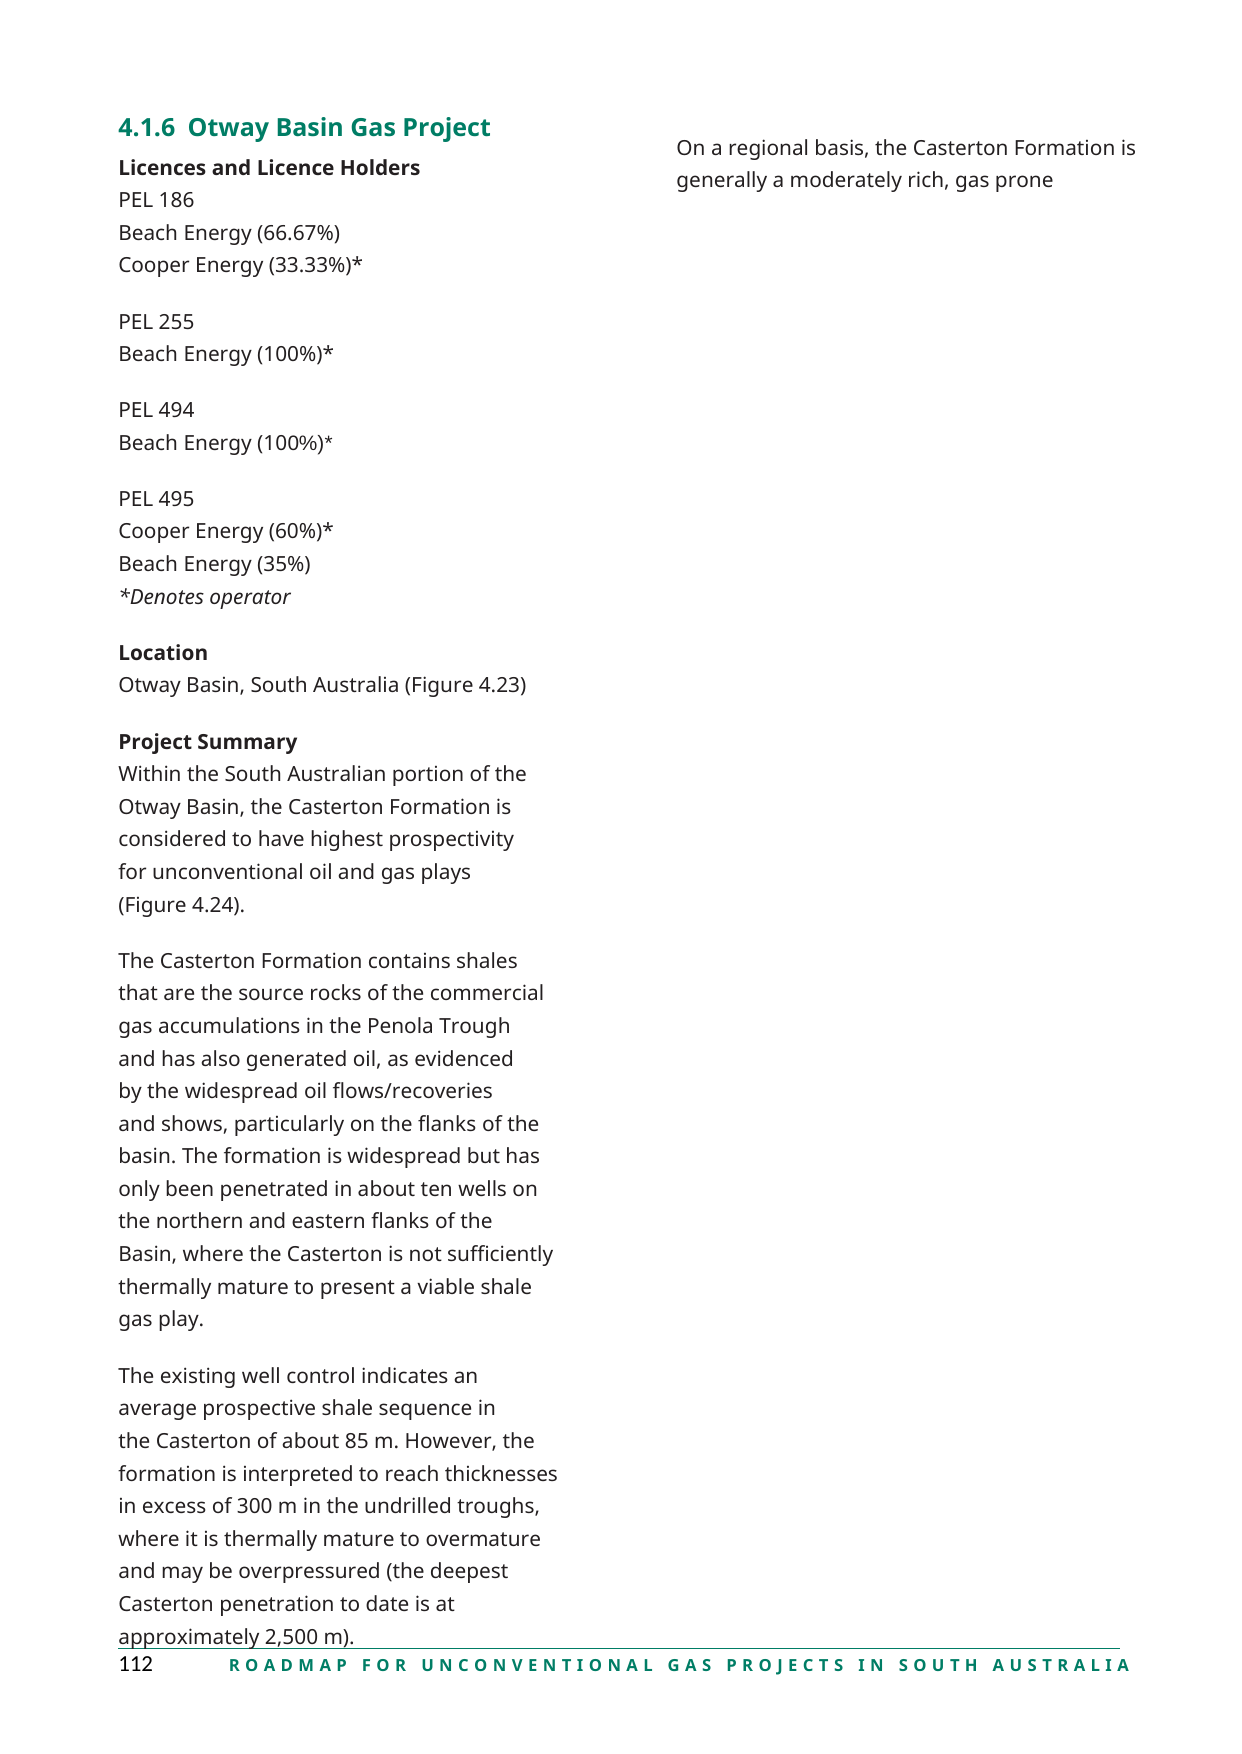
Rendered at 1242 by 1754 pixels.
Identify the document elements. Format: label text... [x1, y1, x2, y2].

text Beach Energy (100%)* [118, 428, 571, 456]
text Beach Energy (100%)* [118, 339, 571, 368]
text Project Summary [118, 727, 571, 755]
text Licences and Licence Holders [118, 153, 571, 181]
text Otway Basin, South Australia (Figure 4.23) [118, 671, 571, 699]
text and shows, particularly on the flanks of the basin. The formation is widespread but has only been penetrated in about ten wells on the northern and eastern flanks of the [118, 1109, 552, 1235]
text Basin, where the Casterton is not sufficiently thermally mature to present a viable shale gas play. [118, 1239, 561, 1333]
text and has also generated oil, as evidenced [118, 1044, 571, 1072]
text that are the source rocks of the commercial gas accumulations in the Penola Trough [118, 978, 568, 1039]
text On a regional basis, the Casterton Formation is generally a moderately rich, gas prone [676, 133, 1143, 194]
text the Casterton of about 85 m. However, the formation is interpreted to reach thicknesses in excess of 300 m in the undrilled troughs, where it is thermally mature to overmature and may be overpressured (the deepest Casterton penetration to date is at approximately 2,500 m). [118, 1426, 568, 1650]
text The Casterton Formation contains shales [118, 946, 571, 974]
text *Denotes operator [118, 582, 571, 610]
text Within the South Australian portion of the Otway Basin, the Casterton Formation is considered to have highest prospectivity for unconventional oil and gas plays (Figure 4.24). [118, 759, 535, 918]
text PEL 255 [118, 307, 571, 335]
text Cooper Energy (60%)* Beach Energy (35%) [118, 517, 346, 578]
text PEL 186 [118, 185, 571, 214]
text Beach Energy (66.67%) Cooper Energy (33.33%)* [118, 218, 375, 279]
text Location [118, 638, 571, 667]
text 4.1.6 Otway Basin Gas Project [118, 110, 571, 144]
text PEL 495 [118, 484, 571, 513]
text The existing well control indicates an average prospective shale sequence in [118, 1361, 526, 1422]
text PEL 494 [118, 396, 571, 424]
text by the widespread oil flows/recoveries [118, 1076, 571, 1105]
